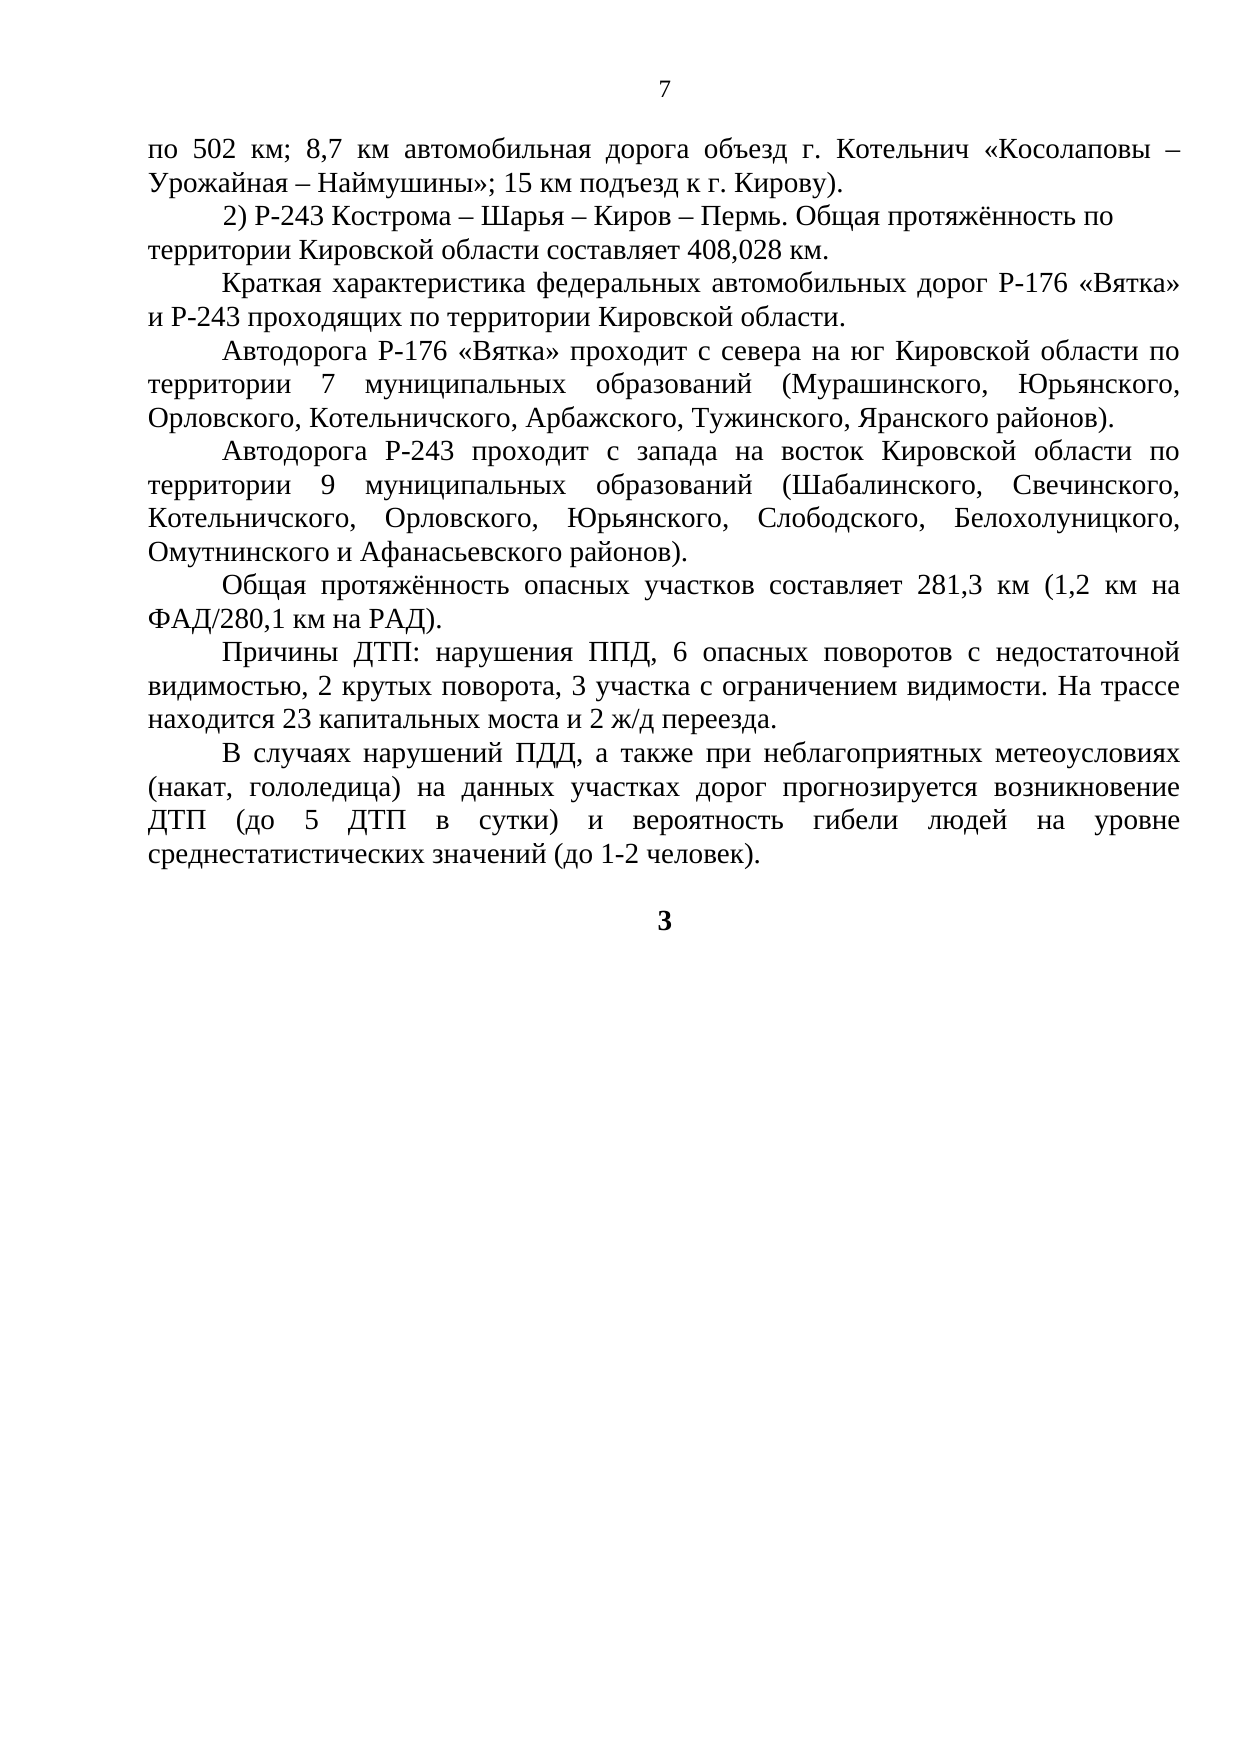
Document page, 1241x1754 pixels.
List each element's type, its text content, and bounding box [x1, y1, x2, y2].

text Автодорога Р-176 «Вятка» проходит с севера на юг Кировской области по территории 7 муниципальных образований (Мурашинского, Юрьянского, Орловского, Котельничского, Арбажского, Тужинского, Яранского районов). [148, 333, 1181, 433]
text 2) Р-243 Кострома – Шарья – Киров – Пермь. Общая протяжённость по территории Кировской области составляет . [148, 198, 1181, 266]
text В случаях нарушений ПДД, а также при неблагоприятных метеоусловиях (накат, гололедица) на данных участках дорог прогнозируется возникновение ДТП (до 5 ДТП в сутки) и вероятность гибели людей на уровне среднестатистических значений (до 1-2 человек). [148, 735, 1181, 869]
text Краткая характеристика федеральных автомобильных дорог Р-176 «Вятка» и Р-243 проходящих по территории Кировской области. [148, 266, 1181, 333]
text 3 [148, 903, 1181, 936]
text Общая протяжённость опасных участков составляет 281,3 км (1,2 км на ФАД/280,1 км на РАД). [148, 567, 1181, 634]
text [148, 131, 1181, 198]
text Причины ДТП: нарушения ППД, 6 опасных поворотов с недостаточной видимостью, 2 крутых поворота, 3 участка с ограничением видимости. На трассе находится 23 капитальных моста и 2 ж/д переезда. [148, 634, 1181, 735]
text Автодорога Р-243 проходит с запада на восток Кировской области по территории 9 муниципальных образований (Шабалинского, Свечинского, Котельничского, Орловского, Юрьянского, Слободского, Белохолуницкого, Омутнинского и Афанасьевского районов). [148, 433, 1181, 567]
